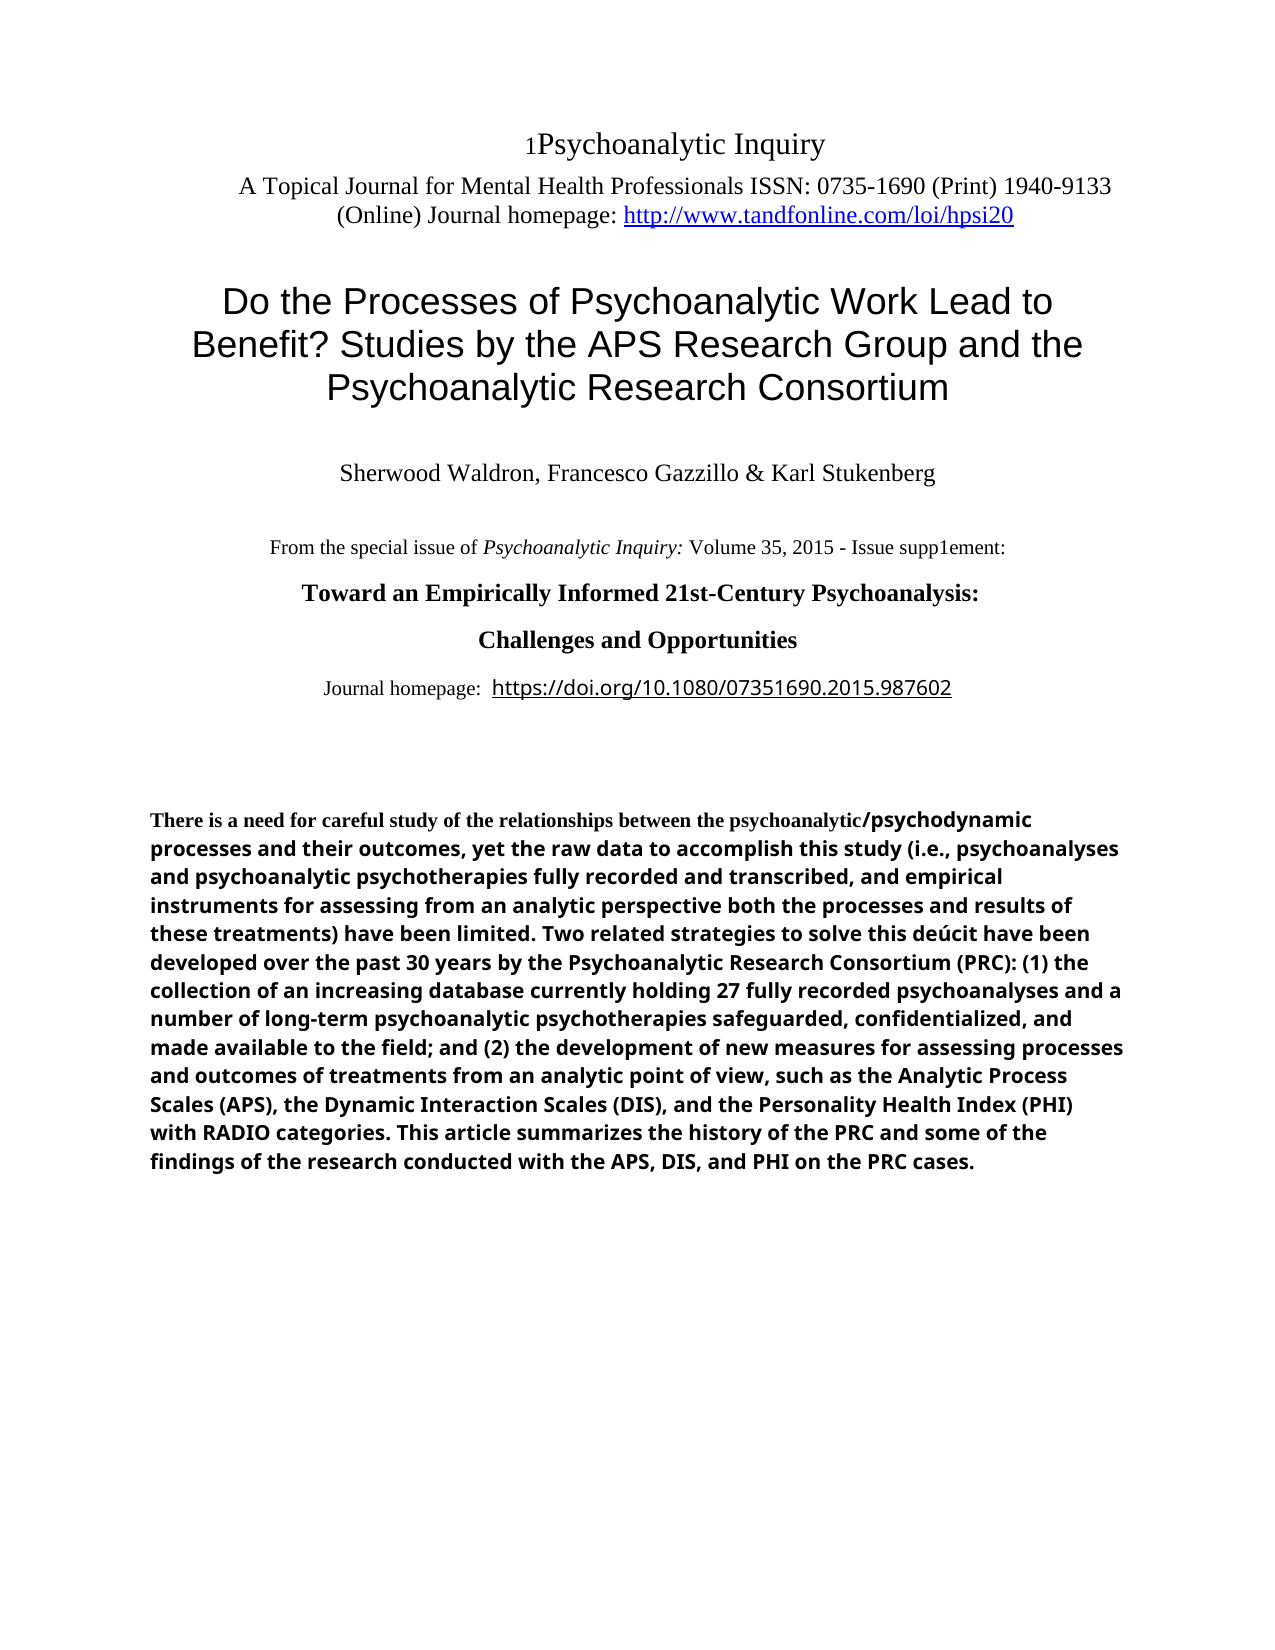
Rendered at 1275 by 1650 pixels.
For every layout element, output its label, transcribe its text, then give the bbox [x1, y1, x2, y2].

text Challenges and Opportunities [150, 625, 1125, 654]
text Sherwood Waldron, Francesco Gazzillo & Karl Stukenberg [150, 458, 1125, 487]
text There is a need for careful study of the relationships between the psychoanalytic/psychodynamic processes and their outcomes, yet the raw data to accomplish this study (i.e., psychoanalyses and psychoanalytic psychotherapies fully recorded and transcribed, and empirical instruments for assessing from an analytic perspective both the processes and results of these treatments) have been limited. Two related strategies to solve this deúcit have been developed over the past 30 years by the Psychoanalytic Research Consortium (PRC): (1) the collection of an increasing database currently holding 27 fully recorded psychoanalyses and a number of long-term psychoanalytic psychotherapies safeguarded, confidentialized, and made available to the field; and (2) the development of new measures for assessing processes and outcomes of treatments from an analytic point of view, such as the Analytic Process Scales (APS), the Dynamic Interaction Scales (DIS), and the Personality Health Index (PHI) with RADIO categories. This article summarizes the history of the PRC and some of the findings of the research conducted with the APS, DIS, and PHI on the PRC cases. [150, 806, 1125, 1175]
text A Topical Journal for Mental Health Professionals ISSN: 0735-1690 (Print) 1940-9133 (Online) Journal homepage: http://www.tandfonline.com/loi/hpsi20 [225, 171, 1125, 229]
text Psychoanalytic Inquiry [225, 125, 1125, 161]
text From the special issue of Psychoanalytic Inquiry: Volume 35, 2015 - Issue supp1ement: [150, 535, 1125, 559]
text Toward an Empirically Informed 21st-Century Psychoanalysis: [150, 578, 1125, 606]
text Do the Processes of Psychoanalytic Work Lead to Benefit? Studies by the APS Research Group and the Psychoanalytic Research Consortium [150, 279, 1125, 408]
text Journal homepage: https://doi.org/10.1080/07351690.2015.987602 [150, 673, 1125, 701]
